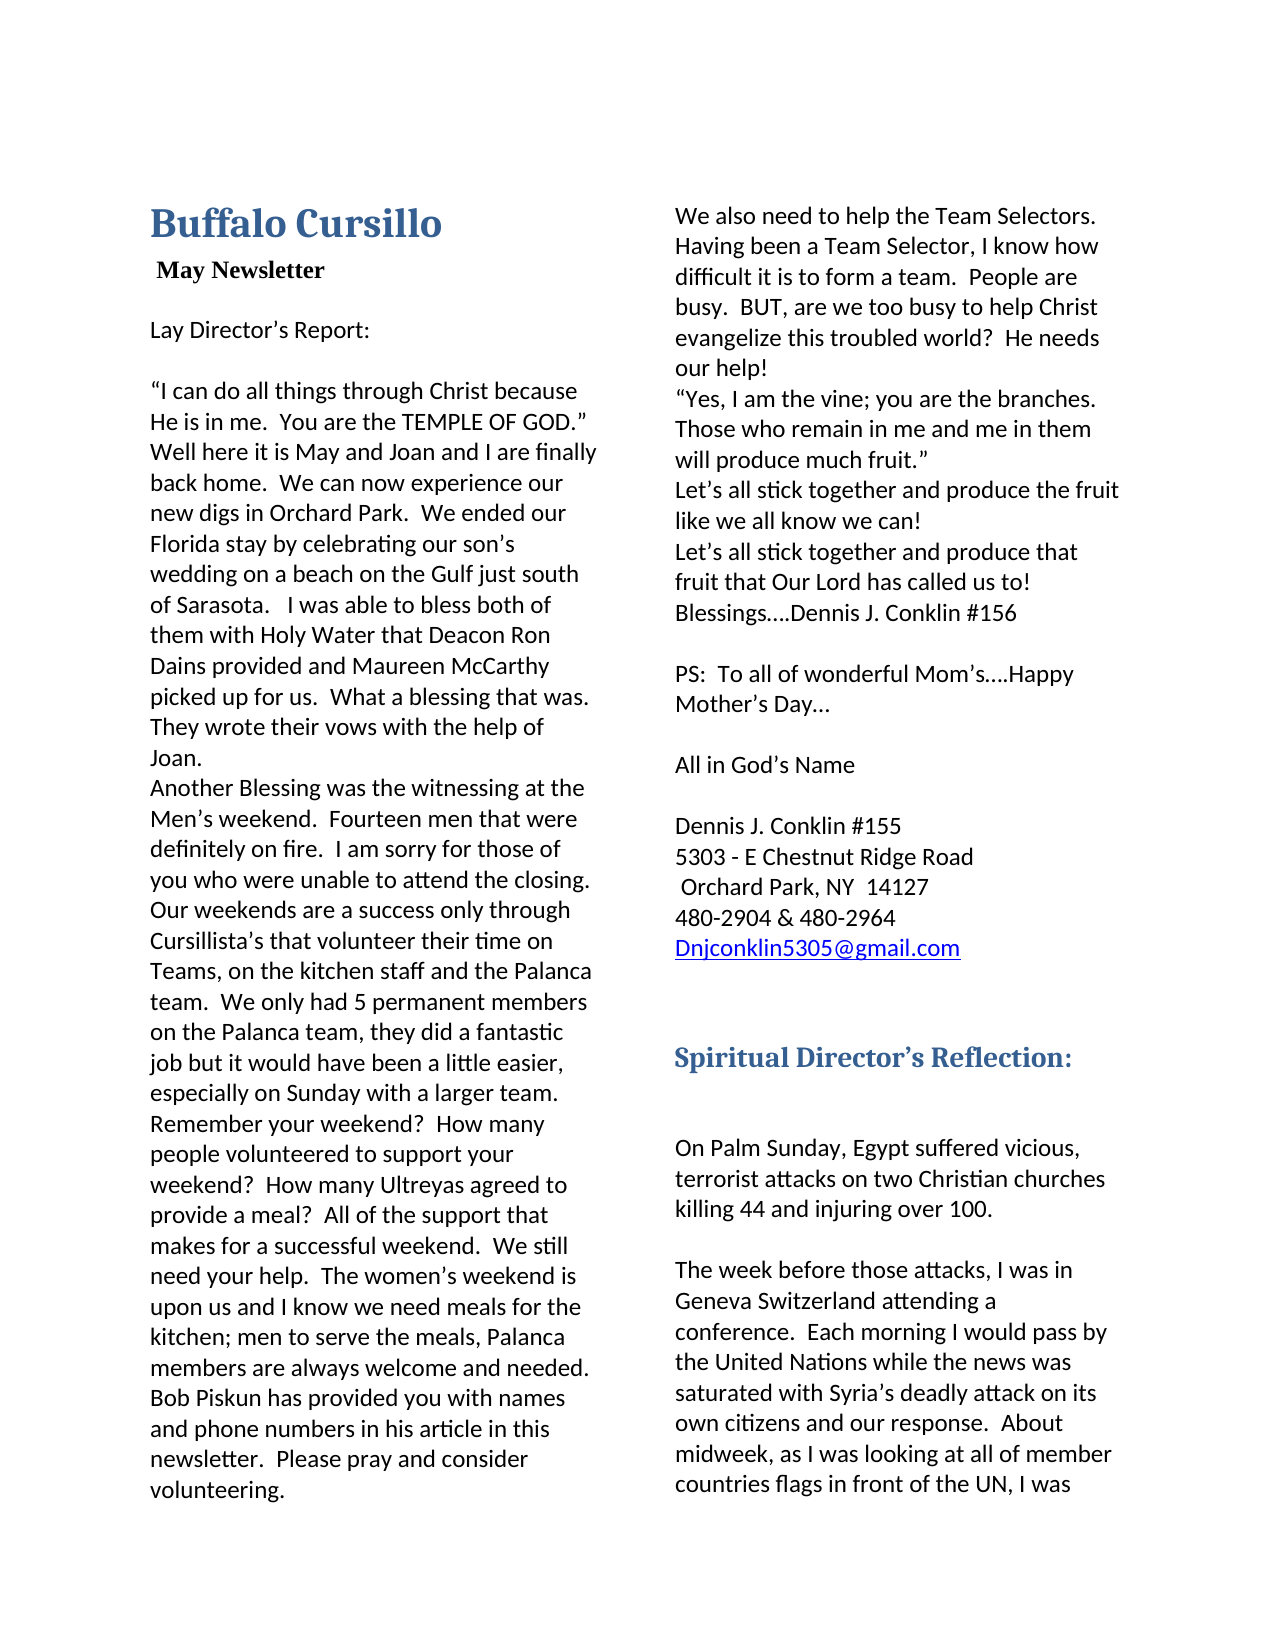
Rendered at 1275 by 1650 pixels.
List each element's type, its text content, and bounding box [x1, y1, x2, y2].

text “Yes, I am the vine; you are the branches. Those who remain in me and me in them will produce much fruit.” [675, 383, 1125, 475]
text Dennis J. Conklin #155 5303 - E Chestnut Ridge Road [675, 810, 1125, 871]
subtitle May Newsletter [75, 255, 638, 284]
subtitle Buffalo Cursillo [150, 200, 600, 248]
text Dnjconklin5305@gmail.com [675, 932, 1125, 963]
text “I can do all things through Christ because He is in me. You are the TEMPLE OF GOD.” [150, 375, 600, 436]
text Let’s all stick together and produce the fruit like we all know we can! [675, 475, 1125, 536]
text 480-2904 & 480-2964 [675, 902, 1125, 932]
text All in God’s Name [675, 749, 1125, 780]
text Another Blessing was the witnessing at the Men’s weekend. Fourteen men that were definitely on fire. I am sorry for those of you who were unable to attend the closing. Our weekends are a success only through Cursillista’s that volunteer their time on Teams, on the kitchen staff and the Palanca team. We only had 5 permanent members on the Palanca team, they did a fantastic job but it would have been a little easier, especially on Sunday with a larger team. Remember your weekend? How many people volunteered to support your weekend? How many Ultreyas agreed to provide a meal? All of the support that makes for a successful weekend. We still need your help. The women’s weekend is upon us and I know we need meals for the kitchen; men to serve the meals, Palanca members are always welcome and needed. Bob Piskun has provided you with names and phone numbers in his article in this newsletter. Please pray and consider volunteering. [150, 772, 600, 1505]
text On Palm Sunday, Egypt suffered vicious, terrorist attacks on two Christian churches killing 44 and injuring over 100. [675, 1133, 1125, 1224]
text Orchard Park, NY 14127 [675, 871, 1125, 902]
text Lay Director’s Report: [150, 314, 600, 345]
text Well here it is May and Joan and I are finally back home. We can now experience our new digs in Orchard Park. We ended our Florida stay by celebrating our son’s wedding on a beach on the Gulf just south of Sarasota. I was able to bless both of them with Holy Water that Deacon Ron Dains provided and Maureen McCarthy picked up for us. What a blessing that was. They wrote their vows with the help of Joan. [150, 436, 600, 772]
subtitle Spiritual Director’s Reflection: [675, 1041, 1125, 1074]
text Blessings….Dennis J. Conklin #156 [675, 597, 1125, 627]
text Let’s all stick together and produce that fruit that Our Lord has called us to! [675, 536, 1125, 597]
text PS: To all of wonderful Mom’s….Happy Mother’s Day… [675, 658, 1125, 719]
text We also need to help the Team Selectors. Having been a Team Selector, I know how difficult it is to form a team. People are busy. BUT, are we too busy to help Christ evangelize this troubled world? He needs our help! [675, 200, 1125, 383]
